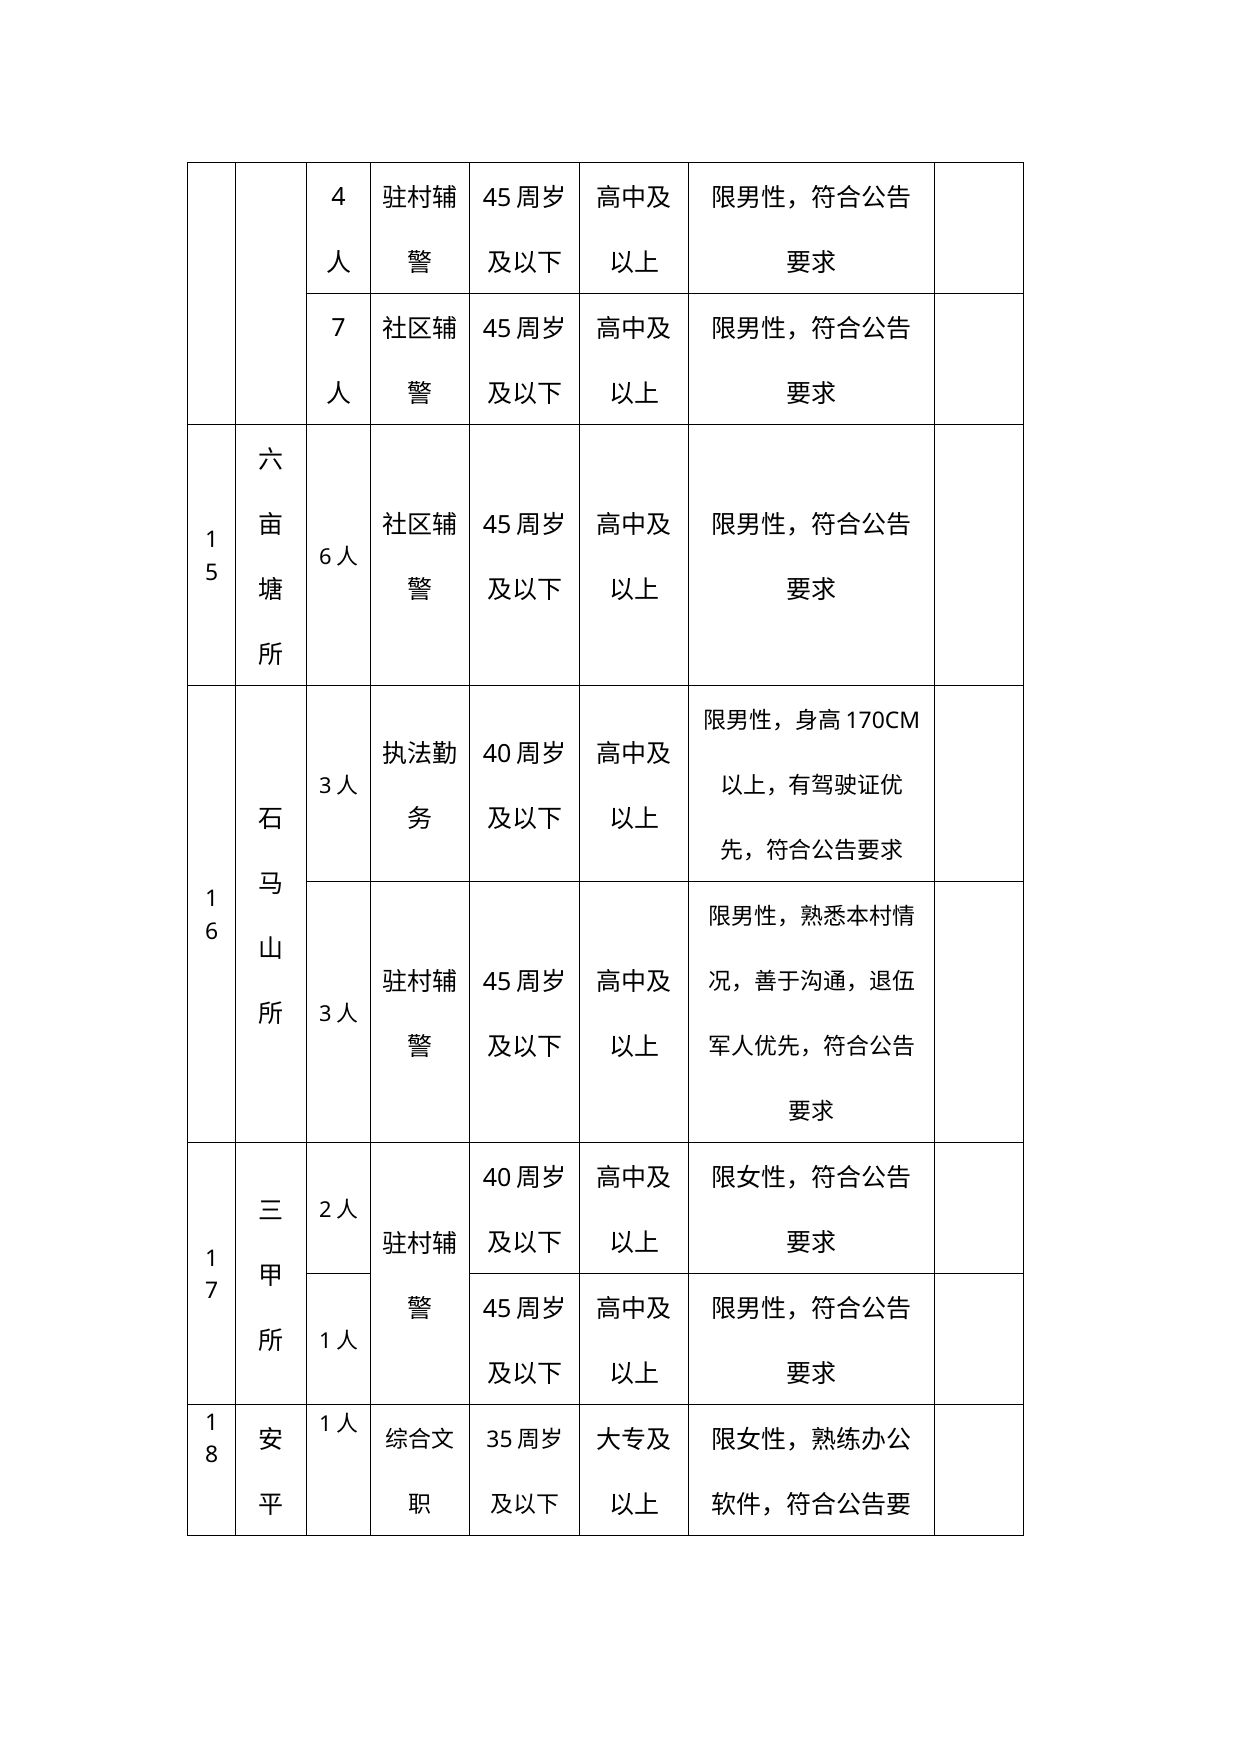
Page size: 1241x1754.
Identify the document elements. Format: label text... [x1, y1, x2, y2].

table_cell 限男性，身高170CM以上，有驾驶证优先，符合公告要求 [689, 686, 934, 881]
table_cell 限男性，符合公告要求 [689, 163, 934, 293]
table_cell 三甲所 [236, 1143, 306, 1404]
table_cell 1人 [307, 1274, 370, 1404]
table_cell 驻村辅警 [371, 1143, 469, 1404]
table_cell 综合文职 [371, 1405, 469, 1535]
table_cell 高中及以上 [580, 1143, 688, 1273]
table_cell 石马山所 [236, 686, 306, 1142]
table_cell 45周岁及以下 [470, 882, 579, 1142]
table_cell 40周岁及以下 [470, 686, 579, 881]
table_cell 35周岁及以下 [470, 1405, 579, 1535]
table_cell [935, 1143, 1023, 1273]
table_cell 限女性，符合公告要求 [689, 1143, 934, 1273]
table_cell [935, 686, 1023, 881]
table_cell [935, 294, 1023, 424]
table_cell 3人 [307, 882, 370, 1142]
table_cell 16 [188, 686, 235, 1142]
table_cell 限男性，符合公告要求 [689, 425, 934, 685]
table_cell 执法勤务 [371, 686, 469, 881]
table_cell 高中及以上 [580, 1274, 688, 1404]
table_cell 高中及以上 [580, 163, 688, 293]
table_cell 六亩塘所 [236, 425, 306, 685]
table_cell 高中及以上 [580, 686, 688, 881]
table_cell [935, 882, 1023, 1142]
table_cell 4人 [307, 163, 370, 293]
table_cell 高中及以上 [580, 882, 688, 1142]
table_cell 17 [188, 1143, 235, 1404]
table_cell 限女性，熟练办公软件，符合公告要求 [689, 1405, 934, 1535]
table_cell 7人 [307, 294, 370, 424]
table_cell 45周岁及以下 [470, 425, 579, 685]
table_cell 限男性，符合公告要求 [689, 294, 934, 424]
table_cell 高中及以上 [580, 425, 688, 685]
table_cell 2人 [307, 1143, 370, 1273]
table_cell 40周岁及以下 [470, 1143, 579, 1273]
table_cell 限男性，符合公告要求 [689, 1274, 934, 1404]
table_cell [935, 1405, 1023, 1535]
table_cell 3人 [307, 686, 370, 881]
table_cell 大专及以上 [580, 1405, 688, 1535]
table_cell 45周岁及以下 [470, 294, 579, 424]
table_cell 1人 [307, 1405, 370, 1535]
table_cell 驻村辅警 [371, 882, 469, 1142]
table_cell 45周岁及以下 [470, 163, 579, 293]
table_cell 45周岁及以下 [470, 1274, 579, 1404]
table_cell 15 [188, 425, 235, 685]
table_cell 限男性，熟悉本村情况，善于沟通，退伍军人优先，符合公告要求 [689, 882, 934, 1142]
table_cell [935, 425, 1023, 685]
table_cell 6人 [307, 425, 370, 685]
table_cell 18 [188, 1405, 235, 1535]
table_cell 社区辅警 [371, 294, 469, 424]
table_cell 社区辅警 [371, 425, 469, 685]
table_cell 高中及以上 [580, 294, 688, 424]
table_cell [935, 163, 1023, 293]
table_cell [935, 1274, 1023, 1404]
table_cell 驻村辅警 [371, 163, 469, 293]
table_cell 安平所 [236, 1405, 306, 1535]
